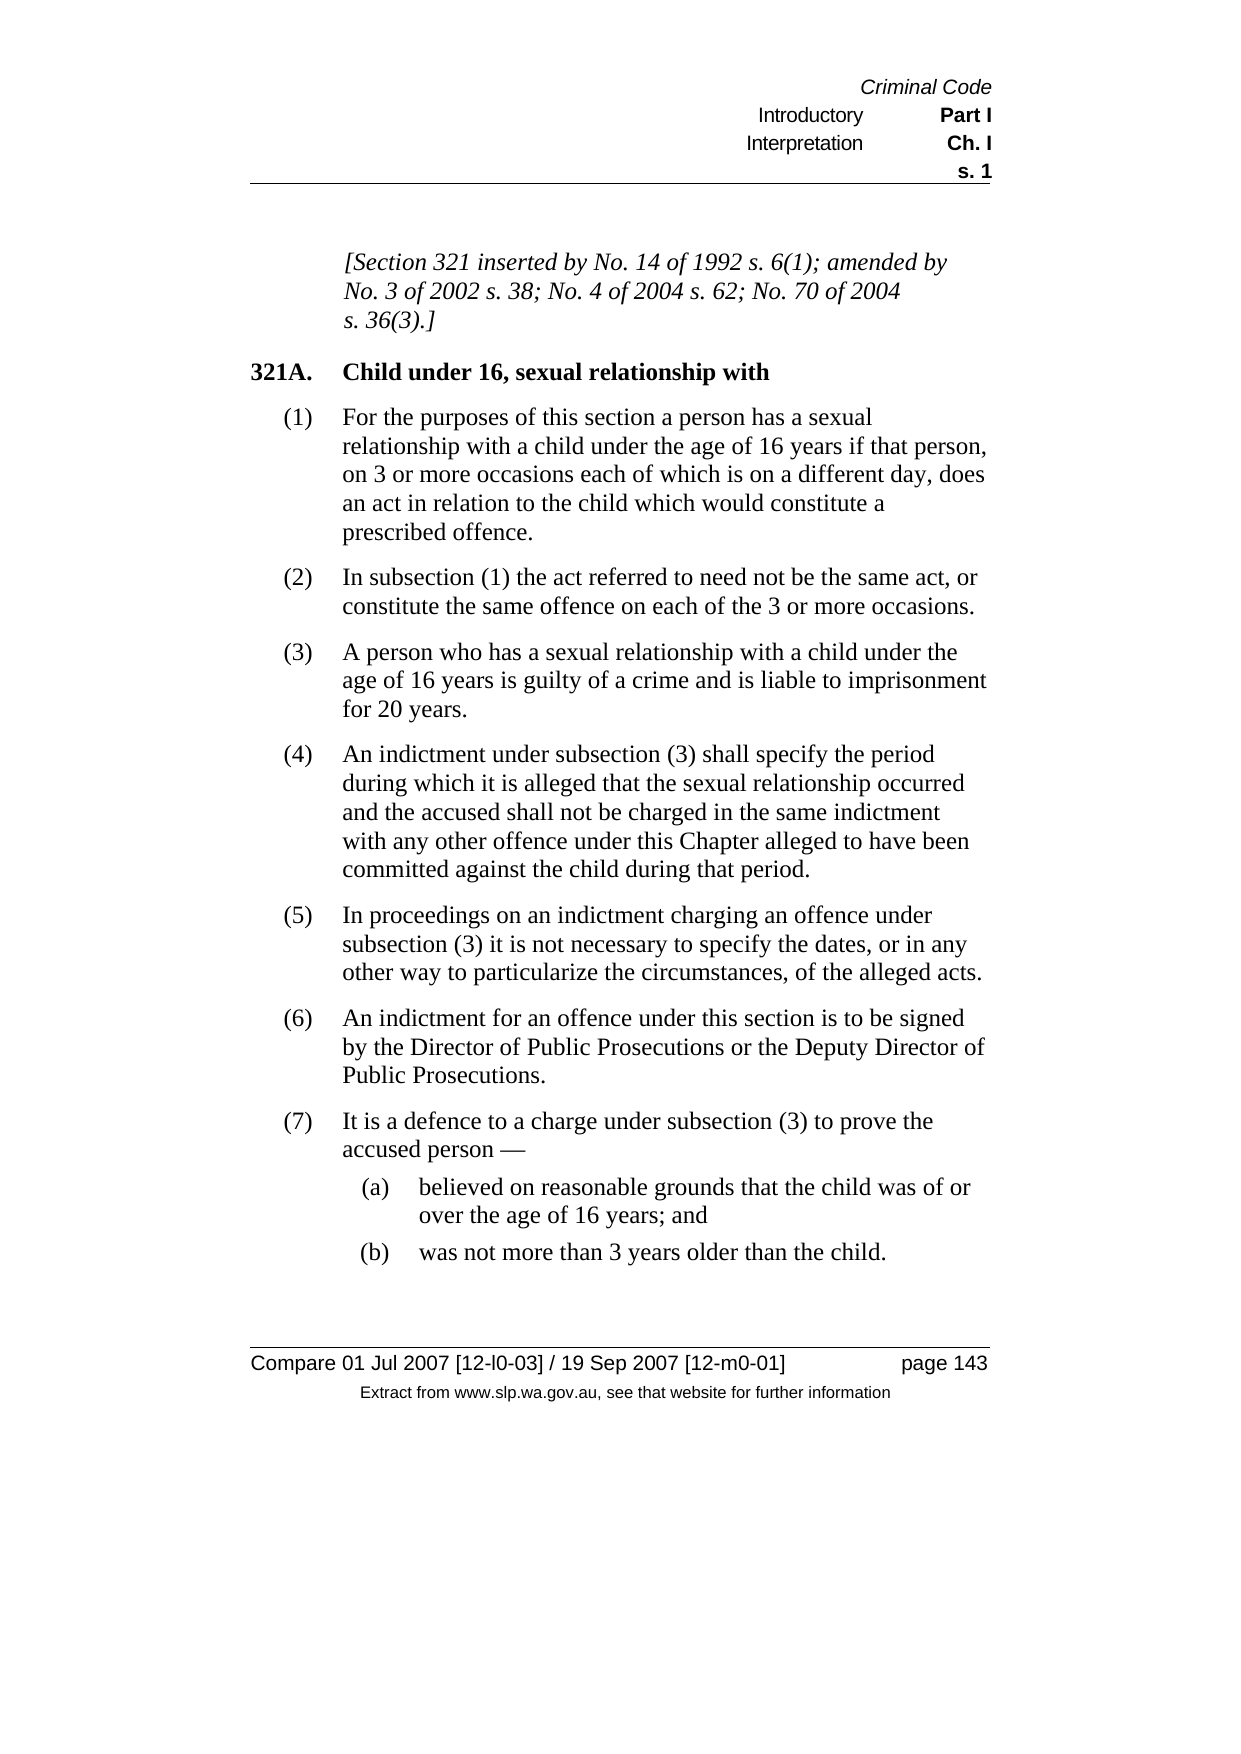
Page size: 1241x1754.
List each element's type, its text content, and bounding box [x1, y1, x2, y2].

text (a) believed on reasonable grounds that the child was of or over the age of 16 years; and [250, 1172, 990, 1229]
text (1) For the purposes of this section a person has a sexual relationship with a child under the age of 16 years if that person, on 3 or more occasions each of which is on a different day, does an act in relation to the child which would constitute a prescribed offence. [250, 402, 990, 546]
text (b) was not more than 3 years older than the child. [250, 1237, 990, 1266]
text [Section 321 inserted by No. 14 of 1992 s. 6(1); amended by No. 3 of 2002 s. 38; No. 4 of 2004 s. 62; No. 70 of 2004 s. 36(3).] [250, 247, 990, 334]
text (2) In subsection (1) the act referred to need not be the same act, or constitute the same offence on each of the 3 or more occasions. [250, 562, 990, 620]
subtitle 321A. Child under 16, sexual relationship with [250, 357, 990, 385]
text (4) An indictment under subsection (3) shall specify the period during which it is alleged that the sexual relationship occurred and the accused shall not be charged in the same indictment with any other offence under this Chapter alleged to have been committed against the child during that period. [250, 739, 990, 883]
text (3) A person who has a sexual relationship with a child under the age of 16 years is guilty of a crime and is liable to imprisonment for 20 years. [250, 637, 990, 723]
text (6) An indictment for an offence under this section is to be signed by the Director of Public Prosecutions or the Deputy Director of Public Prosecutions. [250, 1003, 990, 1089]
text (5) In proceedings on an indictment charging an offence under subsection (3) it is not necessary to specify the dates, or in any other way to particularize the circumstances, of the alleged acts. [250, 900, 990, 986]
text (7) It is a defence to a charge under subsection (3) to prove the accused person — [250, 1106, 990, 1163]
